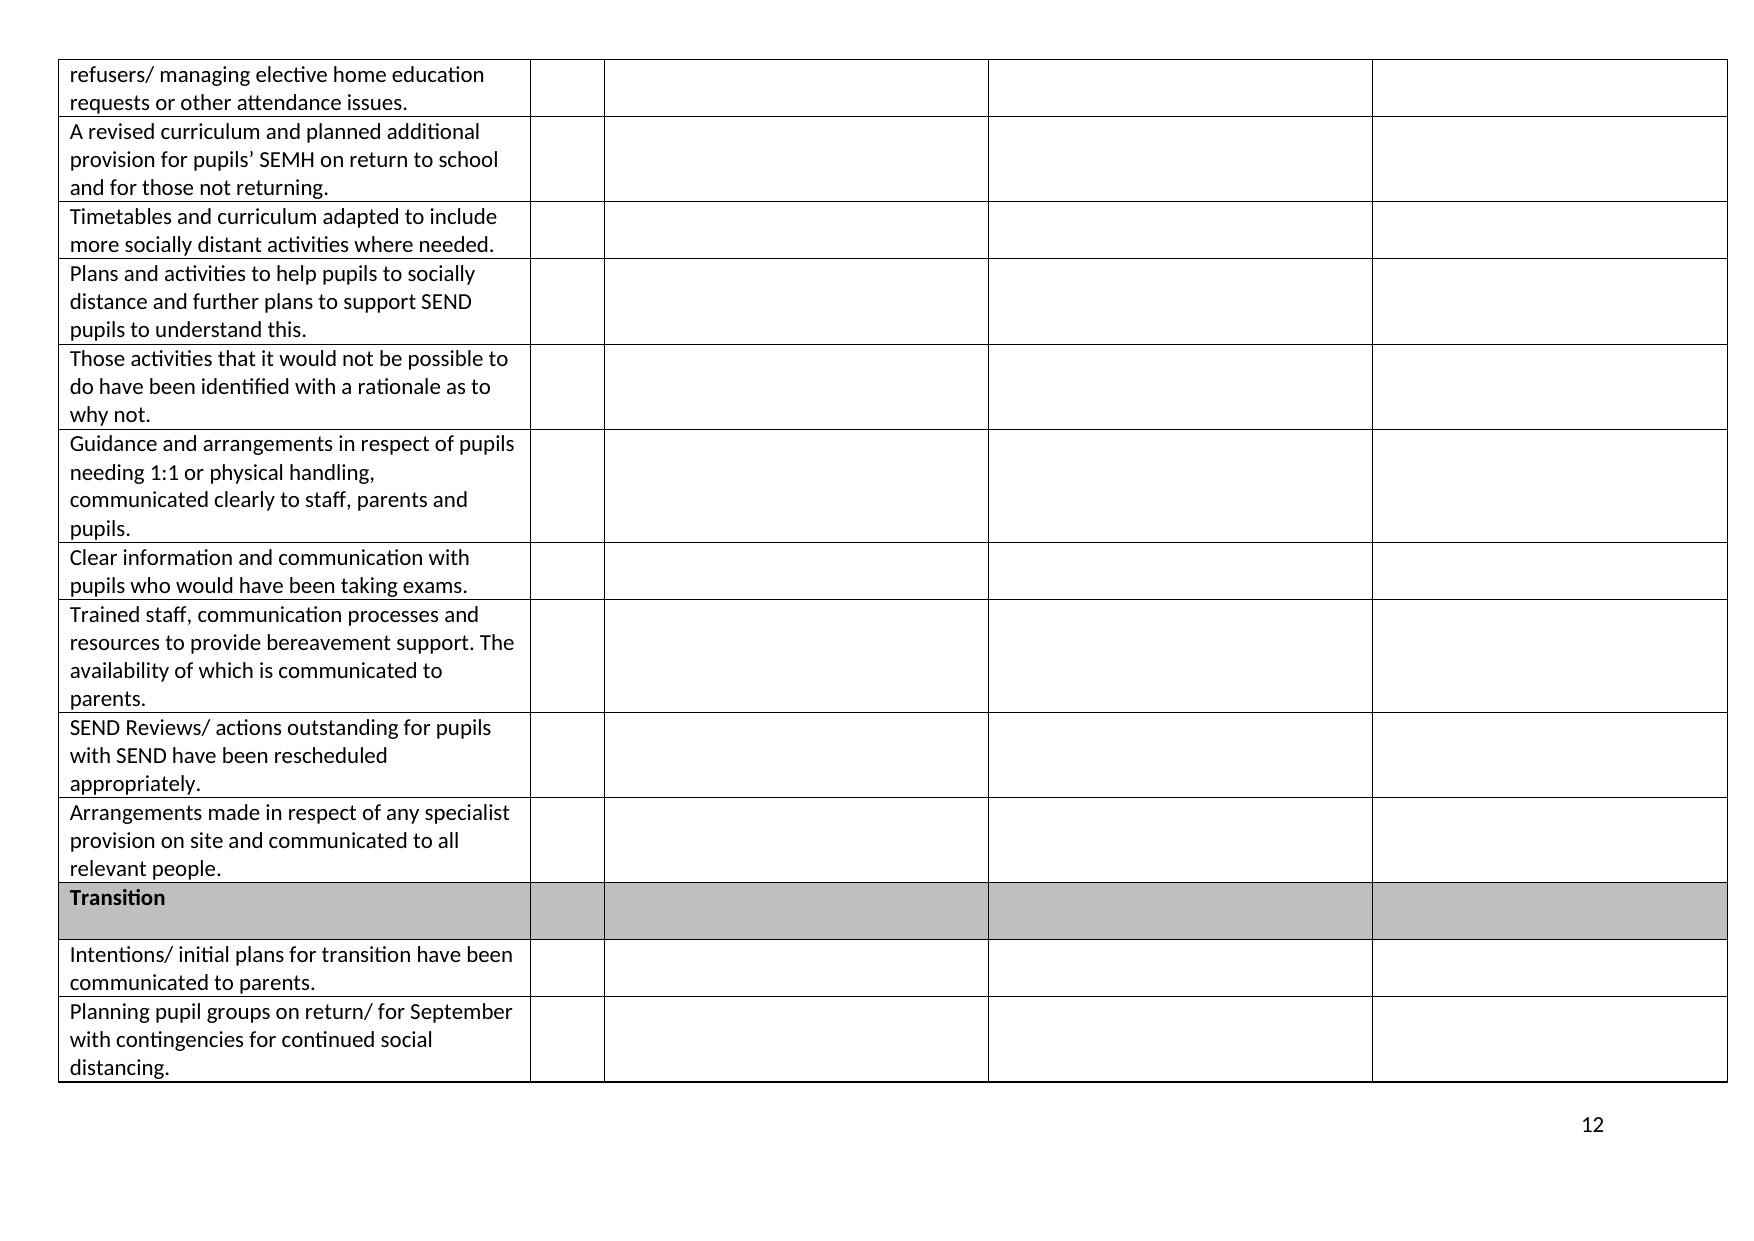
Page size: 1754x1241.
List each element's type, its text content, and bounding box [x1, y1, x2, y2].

table_cell [1373, 997, 1727, 1081]
table_cell Intentions/ initial plans for transition have been communicated to parents. [59, 940, 530, 996]
table_cell [989, 997, 1372, 1081]
table_cell [605, 600, 988, 712]
table_cell Transition [59, 883, 530, 939]
table_cell [1373, 798, 1727, 882]
table_cell Guidance and arrangements in respect of pupils needing 1:1 or physical handling, communicated clearly to staff, parents and pupils. [59, 430, 530, 542]
table_cell [1373, 713, 1727, 797]
table_cell Planning pupil groups on return/ for September with contingencies for continued social distancing. [59, 997, 530, 1081]
table_cell [531, 259, 604, 343]
table_cell [989, 713, 1372, 797]
table_cell [989, 883, 1372, 939]
table_cell [605, 543, 988, 599]
table_cell [1373, 600, 1727, 712]
table_cell [531, 940, 604, 996]
table_cell [531, 600, 604, 712]
table_cell [1373, 202, 1727, 258]
table_cell [605, 117, 988, 201]
table_cell [1373, 543, 1727, 599]
table_cell [1373, 60, 1727, 116]
table_cell [1373, 259, 1727, 343]
table_cell [605, 883, 988, 939]
table_cell [989, 345, 1372, 428]
table_cell [605, 713, 988, 797]
table_cell [989, 202, 1372, 258]
table_cell [605, 202, 988, 258]
table_cell Trained staff, communication processes and resources to provide bereavement support. The availability of which is communicated to parents. [59, 600, 530, 712]
table_cell [531, 60, 604, 116]
table_cell [531, 543, 604, 599]
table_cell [59, 60, 530, 116]
table_cell [989, 798, 1372, 882]
table_cell [1373, 940, 1727, 996]
table_cell Arrangements made in respect of any specialist provision on site and communicated to all relevant people. [59, 798, 530, 882]
table_cell [605, 940, 988, 996]
table_cell [531, 713, 604, 797]
table_cell [605, 997, 988, 1081]
table_cell [531, 997, 604, 1081]
table_cell [605, 798, 988, 882]
table_cell [1373, 430, 1727, 542]
table_cell [989, 940, 1372, 996]
table_cell [531, 798, 604, 882]
table_cell [531, 117, 604, 201]
table_cell [605, 345, 988, 428]
table_cell [605, 60, 988, 116]
table_cell [989, 117, 1372, 201]
table_cell [531, 345, 604, 428]
table_cell [1373, 345, 1727, 428]
table_cell [605, 430, 988, 542]
table_cell [605, 259, 988, 343]
table_cell [989, 600, 1372, 712]
table_cell [1373, 883, 1727, 939]
table_cell [989, 430, 1372, 542]
table_cell [531, 202, 604, 258]
table_cell Clear information and communication with pupils who would have been taking exams. [59, 543, 530, 599]
table_cell [1373, 117, 1727, 201]
table_cell [989, 543, 1372, 599]
table_cell [531, 430, 604, 542]
table_cell SEND Reviews/ actions outstanding for pupils with SEND have been rescheduled appropriately. [59, 713, 530, 797]
table_cell A revised curriculum and planned additional provision for pupils’ SEMH on return to school and for those not returning. [59, 117, 530, 201]
table_cell Plans and activities to help pupils to socially distance and further plans to support SEND pupils to understand this. [59, 259, 530, 343]
table_cell [531, 883, 604, 939]
table_cell Those activities that it would not be possible to do have been identified with a rationale as to why not. [59, 345, 530, 428]
table_cell Timetables and curriculum adapted to include more socially distant activities where needed. [59, 202, 530, 258]
table_cell [989, 259, 1372, 343]
table_cell [989, 60, 1372, 116]
